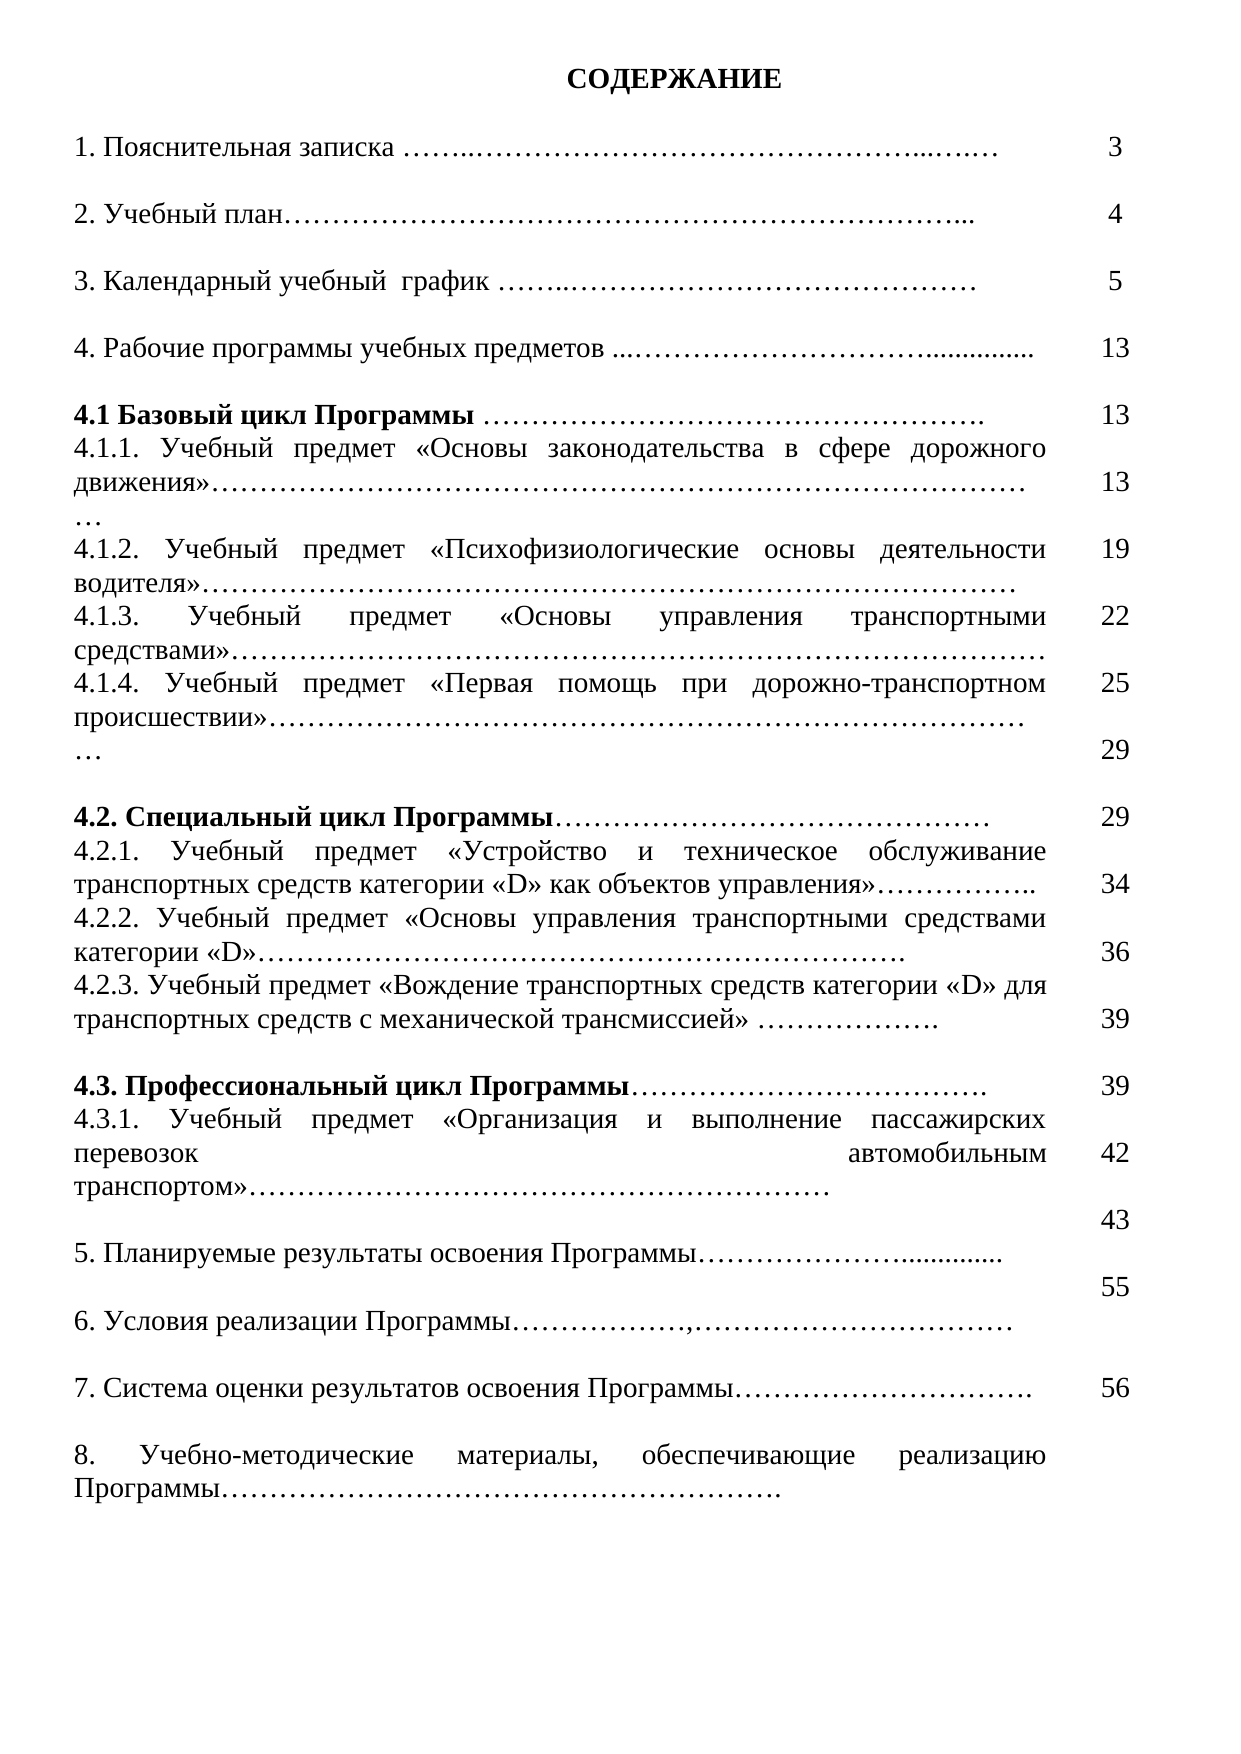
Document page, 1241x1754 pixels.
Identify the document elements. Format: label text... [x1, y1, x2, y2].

table_header 3 4 5 13 13 13 19 22 25 29 29 34 36 39 39 42 43 55 56 [1058, 95, 1143, 1504]
text СОДЕРЖАНИЕ [118, 62, 1156, 95]
table_header 1. Пояснительная записка ……..………………………………………...….… 2. Учебный план……………………………………………………………... 3. Календарный учебный график ……..…………………………………… 4. Рабочие программы учебных предметов ...…………………………............... 4.1 Базовый цикл Программы ……………………………………………. 4.1.1. Учебный предмет «Основы законодательства в сфере дорожного движения»…………………………………………………………………………… 4.1.2. Учебный предмет «Психофизиологические основы деятельности водителя»………………………………………………………………………… 4.1.3. Учебный предмет «Основы управления транспортными средствами»………………………………………………………………………… 4.1.4. Учебный предмет «Первая помощь при дорожно-транспортном происшествии»……………………………………………………………………… 4.2. Специальный цикл Программы……………………………………… 4.2.1. Учебный предмет «Устройство и техническое обслуживание транспортных средств категории «D» как объектов управления»…………….. 4.2.2. Учебный предмет «Основы управления транспортными средствами категории «D»…………………………………………………………. 4.2.3. Учебный предмет «Вождение транспортных средств категории «D» для транспортных средств с механической трансмиссией» ………………. 4.3. Профессиональный цикл Программы………………………………. 4.3.1. Учебный предмет «Организация и выполнение пассажирских перевозок автомобильным транспортом»…………………………………………………… 5. Планируемые результаты освоения Программы………………….............. 6. Условия реализации Программы………………,…………………………… 7. Система оценки результатов освоения Программы…………………………. 8. Учебно-методические материалы, обеспечивающие реализацию Программы…………………………………………………. [0, 95, 1058, 1504]
